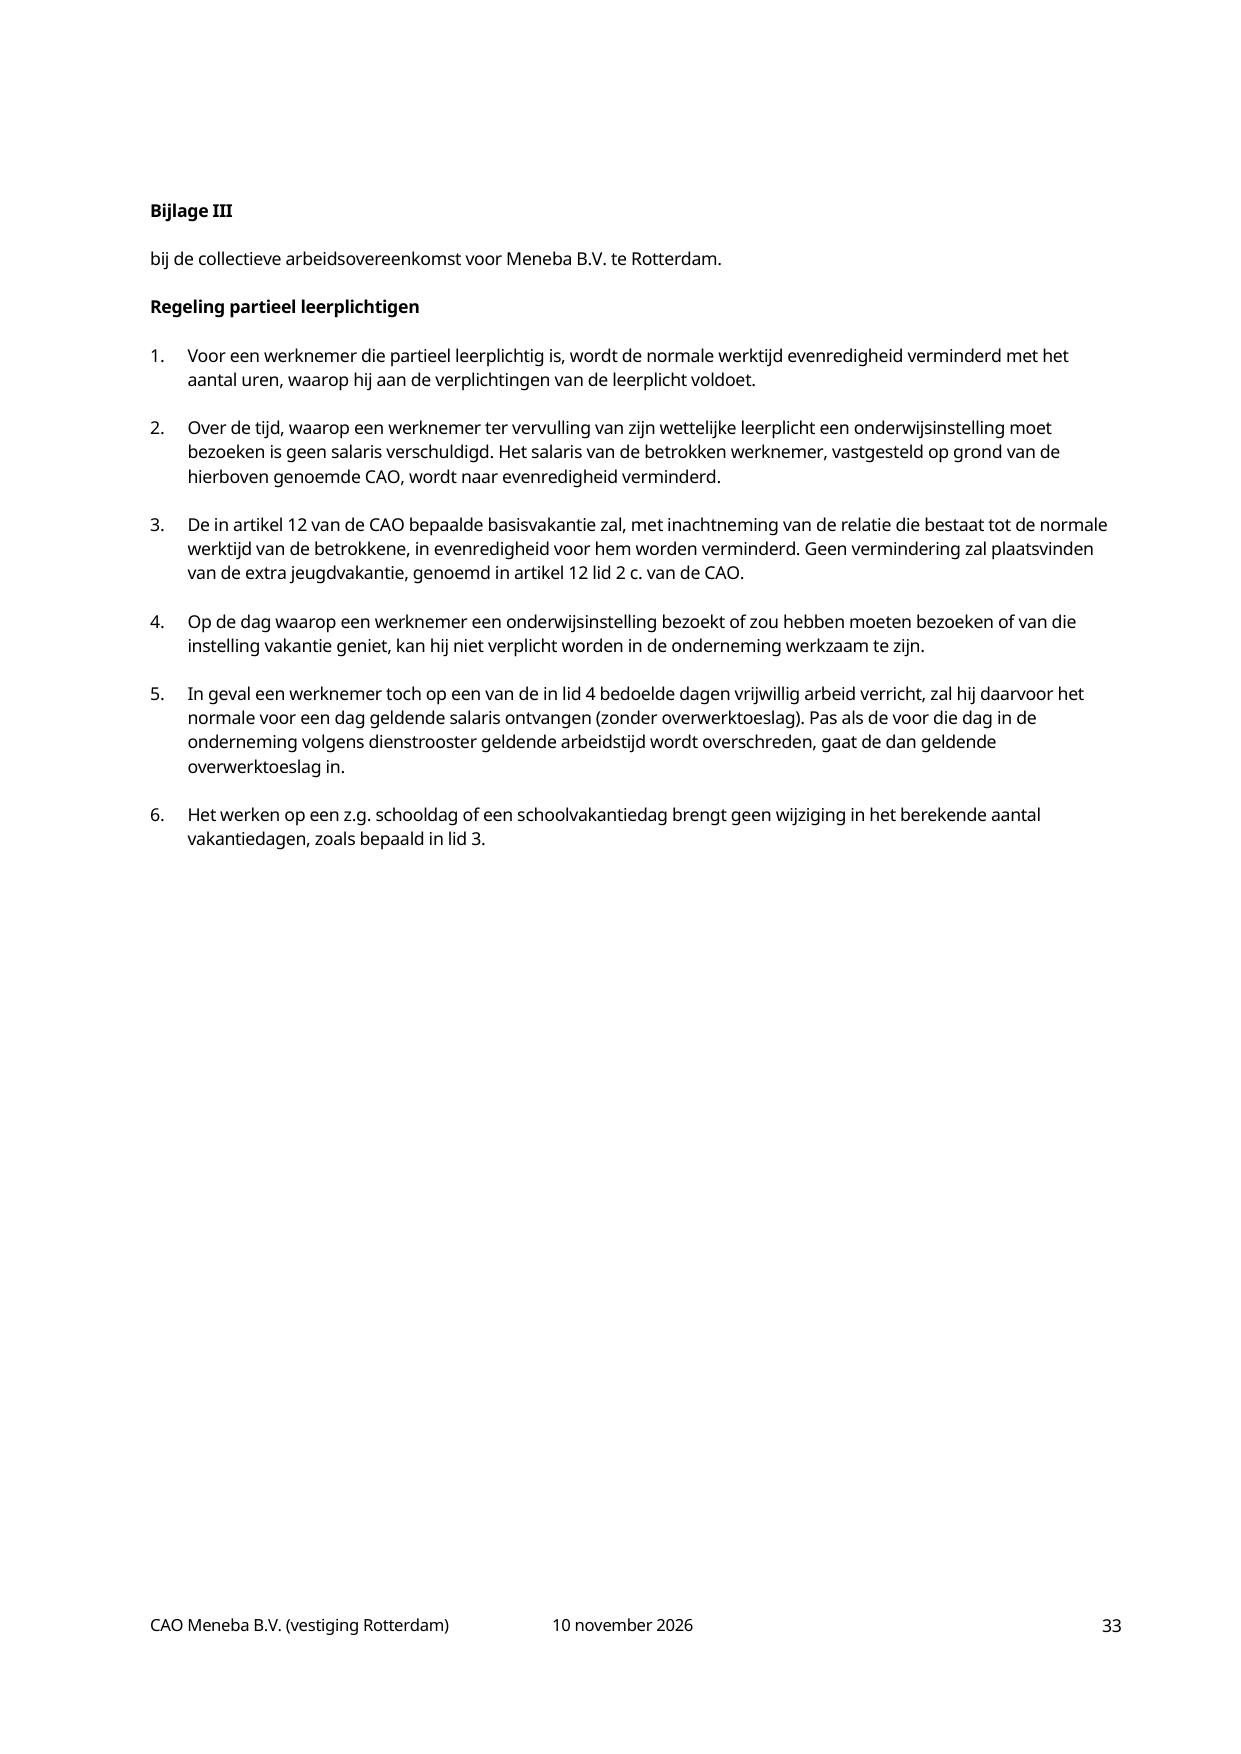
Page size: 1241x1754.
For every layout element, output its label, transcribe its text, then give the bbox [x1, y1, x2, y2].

text 1. Voor een werknemer die partieel leerplichtig is, wordt de normale werktijd evenredigheid verminderd met het aantal uren, waarop hij aan de verplichtingen van de leerplicht voldoet. [150, 343, 1122, 392]
text bij de collectieve arbeidsovereenkomst voor Meneba B.V. te Rotterdam. [150, 247, 1122, 271]
text 6. Het werken op een z.g. schooldag of een schoolvakantiedag brengt geen wijziging in het berekende aantal vakantiedagen, zoals bepaald in lid 3. [150, 802, 1122, 851]
subtitle Bijlage III [150, 198, 1122, 222]
text 4. Op de dag waarop een werknemer een onderwijsinstelling bezoekt of zou hebben moeten bezoeken of van die instelling vakantie geniet, kan hij niet verplicht worden in de onderneming werkzaam te zijn. [150, 609, 1122, 657]
subtitle Regeling partieel leerplichtigen [150, 295, 1122, 319]
text 3. De in artikel 12 van de CAO bepaalde basisvakantie zal, met inachtneming van de relatie die bestaat tot de normale werktijd van de betrokkene, in evenredigheid voor hem worden verminderd. Geen vermindering zal plaatsvinden van de extra jeugdvakantie, genoemd in artikel 12 lid 2 c. van de CAO. [150, 512, 1122, 585]
text 2. Over de tijd, waarop een werknemer ter vervulling van zijn wettelijke leerplicht een onderwijsinstelling moet bezoeken is geen salaris verschuldigd. Het salaris van de betrokken werknemer, vastgesteld op grond van de hierboven genoemde CAO, wordt naar evenredigheid verminderd. [150, 416, 1122, 488]
text 5. In geval een werknemer toch op een van de in lid 4 bedoelde dagen vrijwillig arbeid verricht, zal hij daarvoor het normale voor een dag geldende salaris ontvangen (zonder overwerktoeslag). Pas als de voor die dag in de onderneming volgens dienstrooster geldende arbeidstijd wordt overschreden, gaat de dan geldende overwerktoeslag in. [150, 682, 1122, 778]
